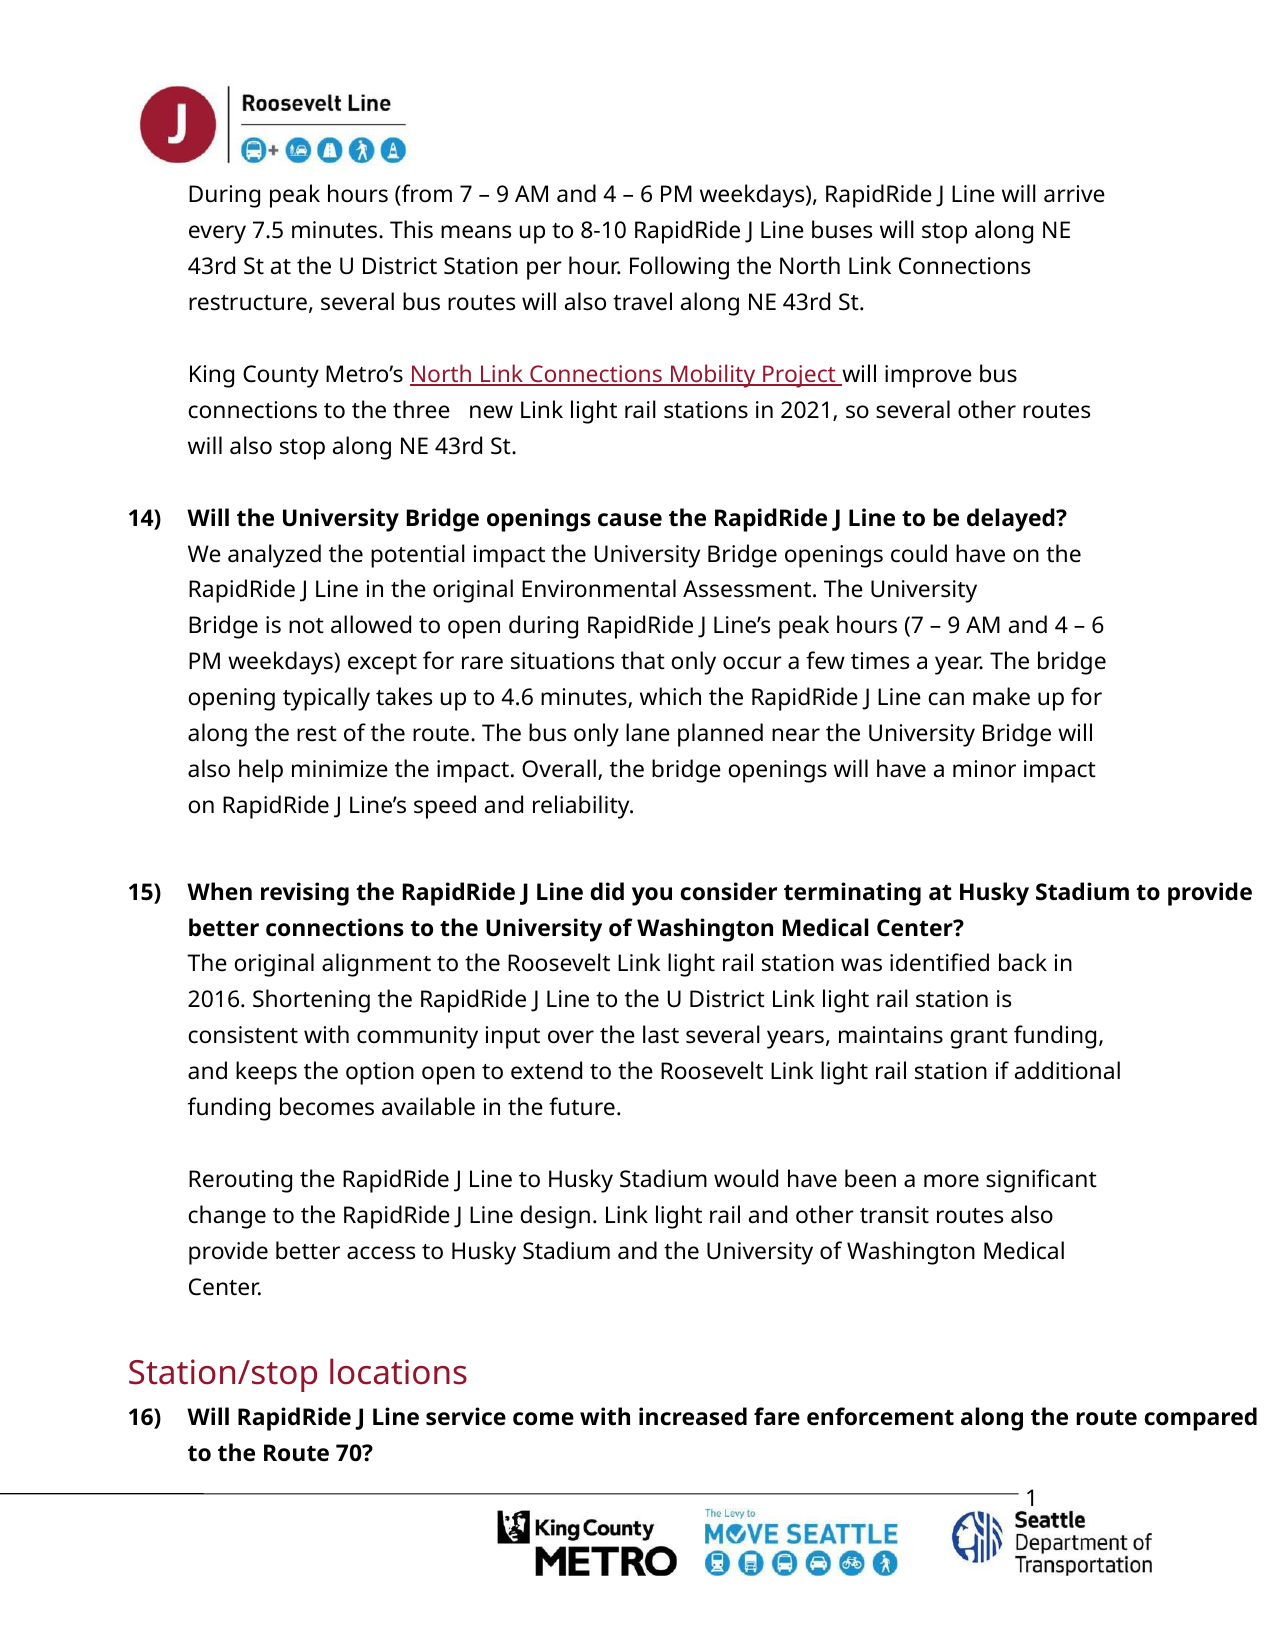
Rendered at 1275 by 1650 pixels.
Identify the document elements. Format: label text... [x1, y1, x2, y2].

text Rerouting the RapidRide J Line to Husky Stadium would have been a more significant change to the RapidRide J Line design. Link light rail and other transit routes also provide better access to Husky Stadium and the University of Washington Medical Center. [187, 1163, 1125, 1302]
picture [704, 1508, 898, 1576]
picture [496, 1510, 677, 1576]
subtitle Station/stop locations [127, 1349, 1125, 1394]
picture [132, 81, 412, 169]
text We analyzed the potential impact the University Bridge openings could have on the RapidRide J Line in the original Environmental Assessment. The University [187, 537, 1125, 605]
subtitle Will RapidRide J Line service come with increased fare enforcement along the route compared to the Route 70? [127, 1401, 1275, 1468]
text Bridge is not allowed to open during RapidRide J Line’s peak hours (7 – 9 AM and 4 – 6 PM weekdays) except for rare situations that only occur a few times a year. The bridge opening typically takes up to 4.6 minutes, which the RapidRide J Line can make up for along the rest of the route. The bus only lane planned near the University Bridge will also help minimize the impact. Overall, the bridge openings will have a minor impact on RapidRide J Line’s speed and reliability. [187, 609, 1125, 820]
subtitle When revising the RapidRide J Line did you consider terminating at Husky Stadium to provide better connections to the University of Washington Medical Center? [127, 876, 1275, 943]
subtitle Will the University Bridge openings cause the RapidRide J Line to be delayed? [127, 502, 1275, 533]
text The original alignment to the Roosevelt Link light rail station was identified back in 2016. Shortening the RapidRide J Line to the U District Link light rail station is consistent with community input over the last several years, maintains grant funding, and keeps the option open to extend to the Roosevelt Link light rail station if additional funding becomes available in the future. [187, 947, 1125, 1122]
picture [950, 1510, 1152, 1576]
text During peak hours (from 7 – 9 AM and 4 – 6 PM weekdays), RapidRide J Line will arrive every 7.5 minutes. This means up to 8-10 RapidRide J Line buses will stop along NE 43rd St at the U District Station per hour. Following the North Link Connections restructure, several bus routes will also travel along NE 43rd St. [187, 178, 1125, 317]
text King County Metro’s North Link Connections Mobility Project will improve bus connections to the three new Link light rail stations in 2021, so several other routes will also stop along NE 43rd St. [187, 358, 1125, 461]
